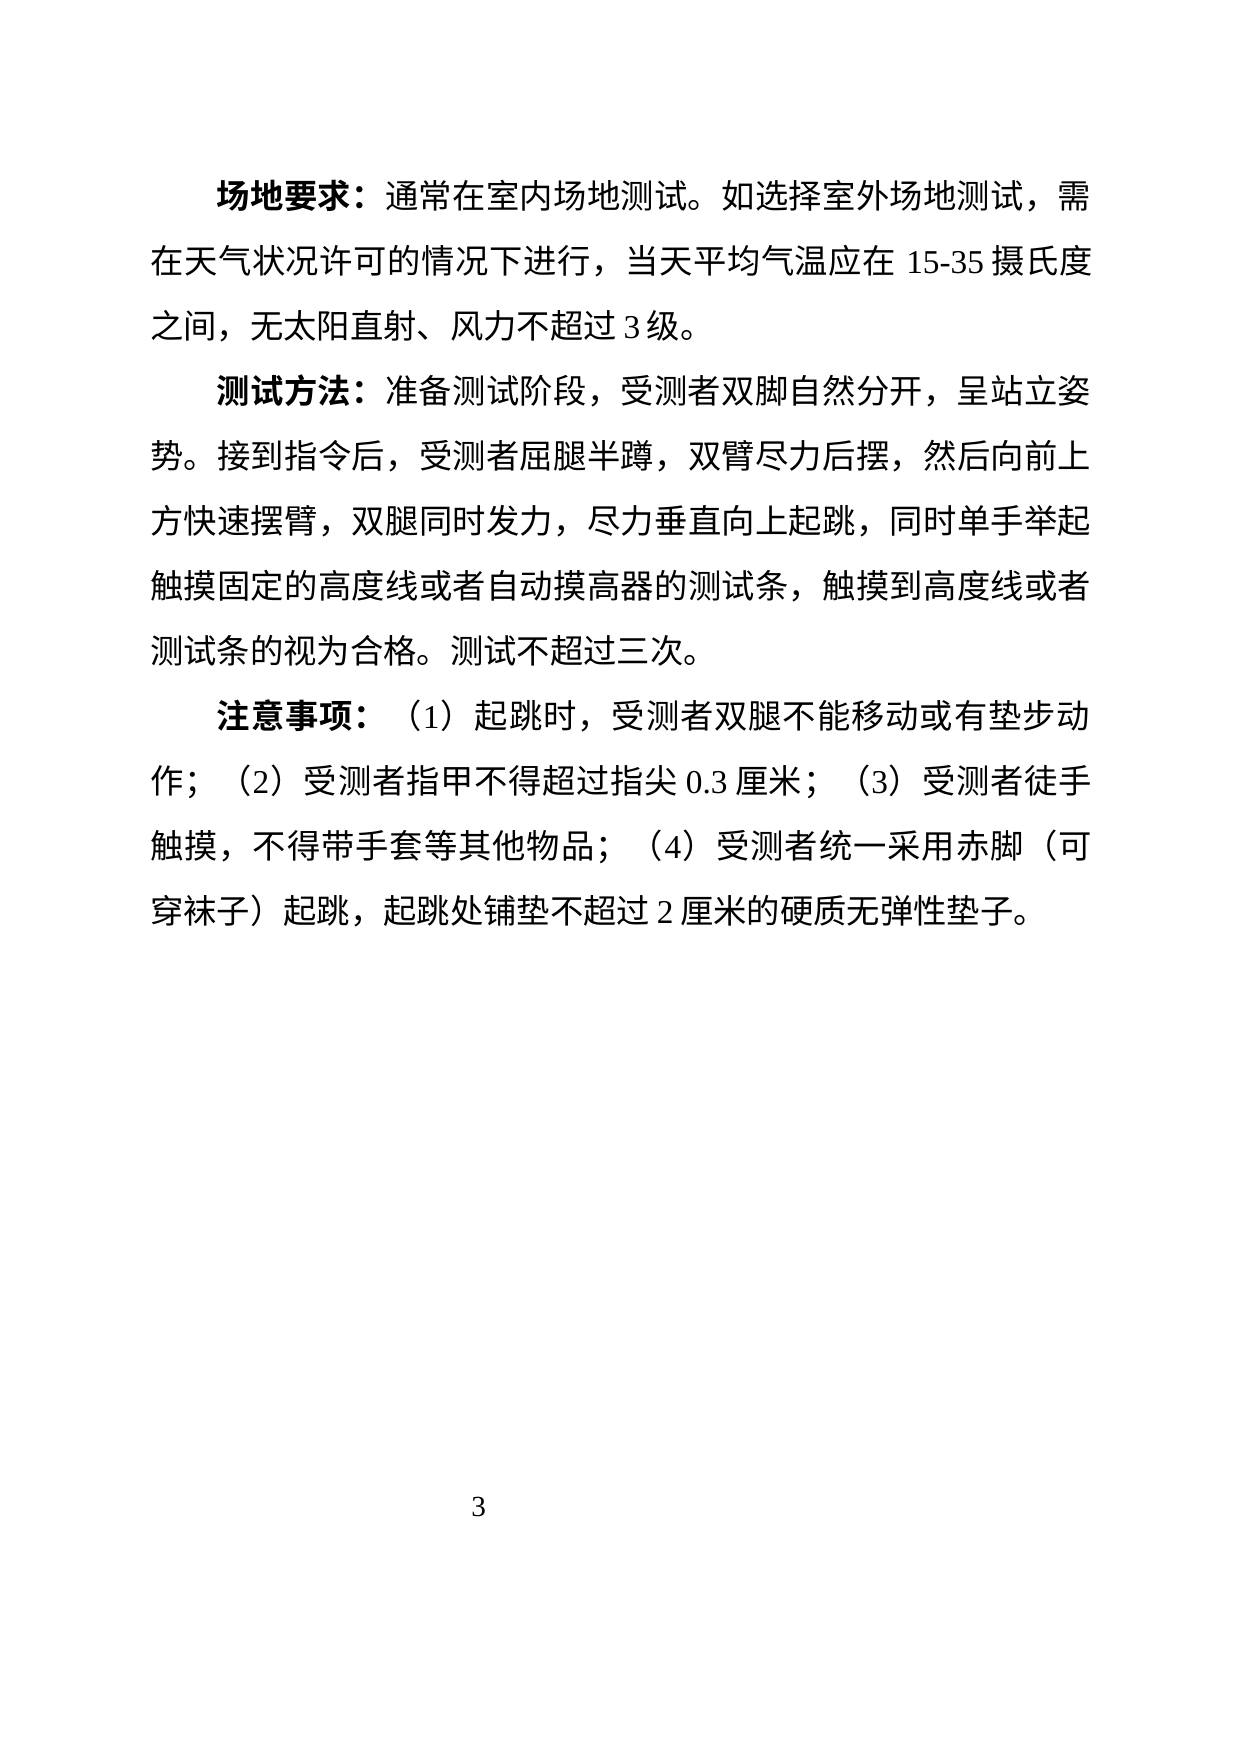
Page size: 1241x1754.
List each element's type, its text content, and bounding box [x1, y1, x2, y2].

text 注意事项：（1）起跳时，受测者双腿不能移动或有垫步动作；（2）受测者指甲不得超过指尖0.3厘米；（3）受测者徒手触摸，不得带手套等其他物品；（4）受测者统一采用赤脚（可穿袜子）起跳，起跳处铺垫不超过2厘米的硬质无弹性垫子。 [150, 682, 1092, 942]
text 场地要求：通常在室内场地测试。如选择室外场地测试，需在天气状况许可的情况下进行，当天平均气温应在15-35摄氏度之间，无太阳直射、风力不超过3级。 [150, 162, 1092, 357]
text 测试方法：准备测试阶段，受测者双脚自然分开，呈站立姿势。接到指令后，受测者屈腿半蹲，双臂尽力后摆，然后向前上方快速摆臂，双腿同时发力，尽力垂直向上起跳，同时单手举起触摸固定的高度线或者自动摸高器的测试条，触摸到高度线或者测试条的视为合格。测试不超过三次。 [150, 357, 1092, 682]
